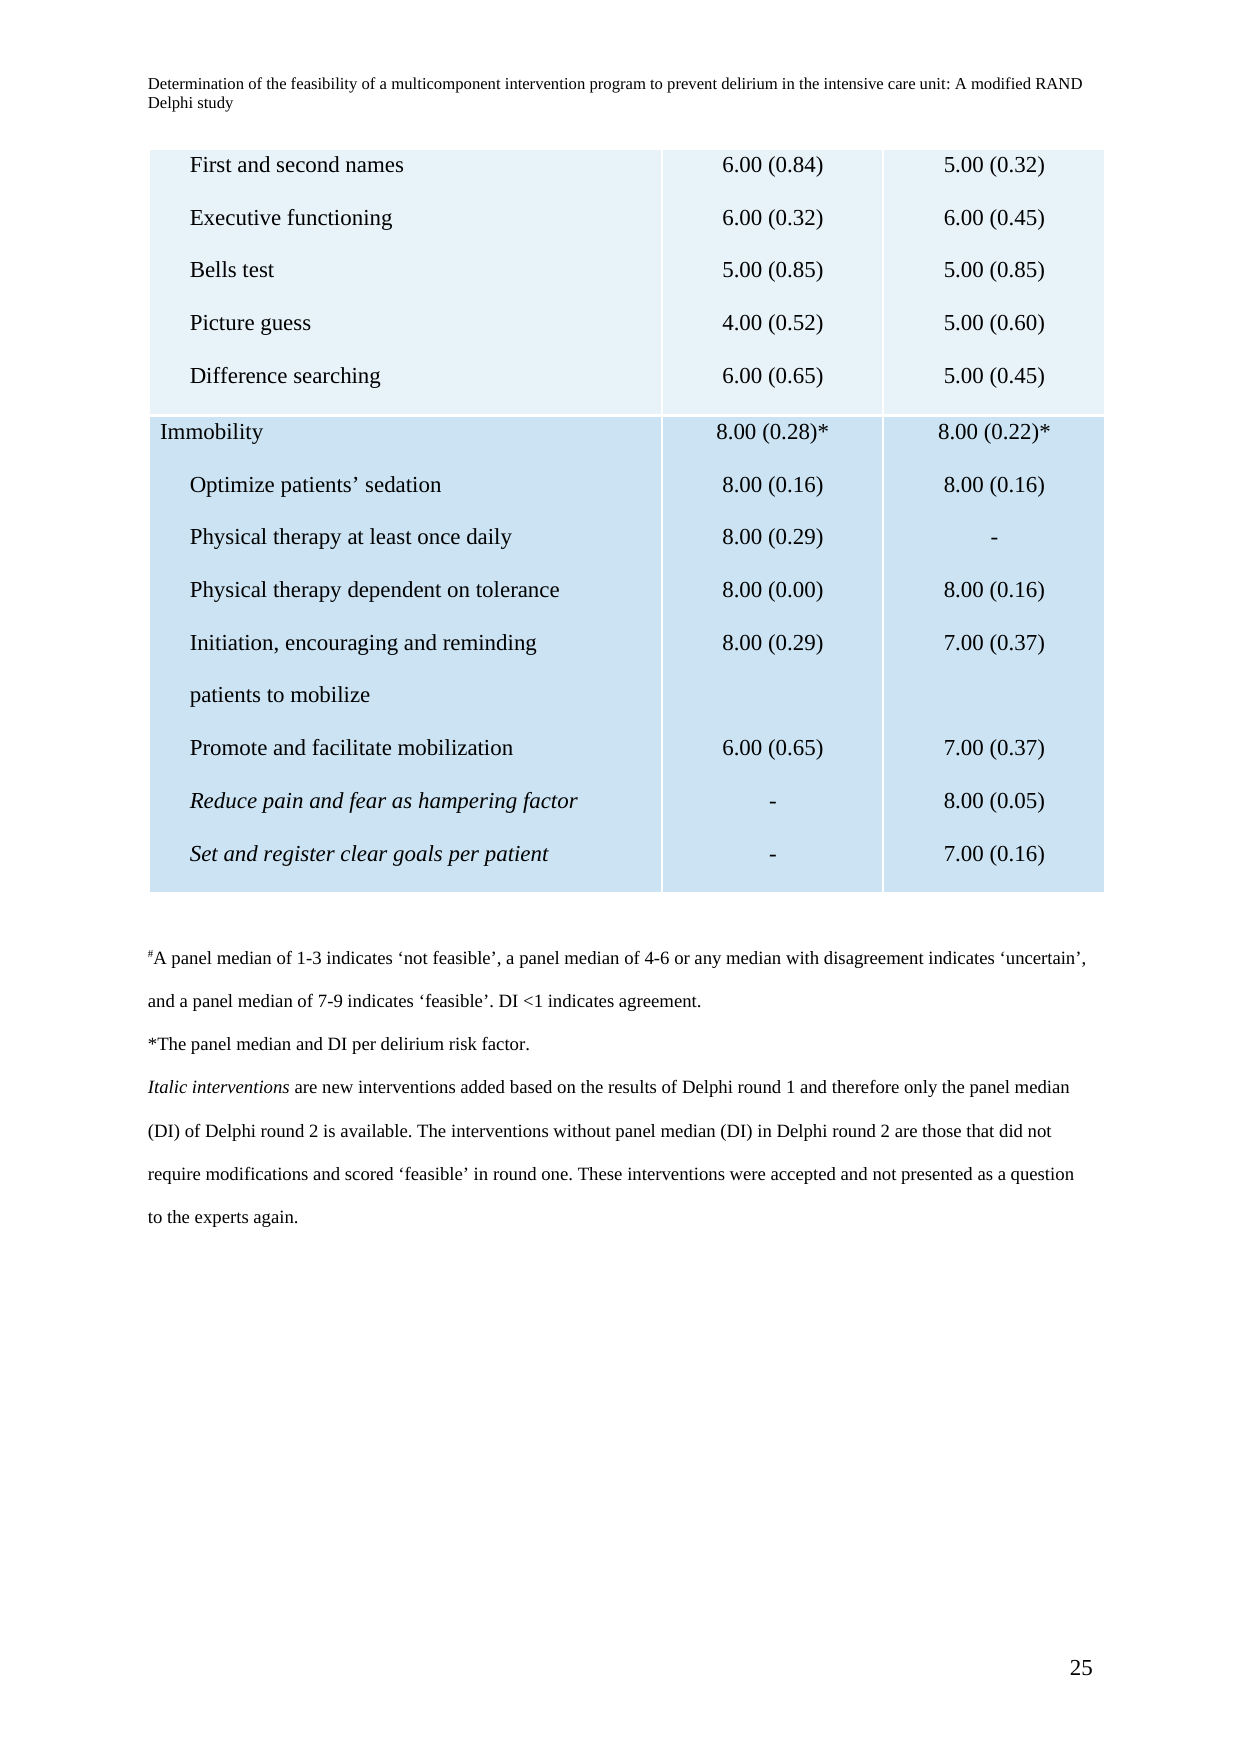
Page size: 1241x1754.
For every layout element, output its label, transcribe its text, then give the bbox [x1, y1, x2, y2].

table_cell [884, 150, 1104, 414]
text *The panel median and DI per delirium risk factor. [148, 1033, 1093, 1055]
text #A panel median of 1-3 indicates ‘not feasible’, a panel median of 4-6 or any median with disagreement indicates ‘uncertain’, and a panel median of 7-9 indicates ‘feasible’. DI <1 indicates agreement. [148, 947, 1093, 1012]
table_cell Immobility Optimize patients’ sedation Physical therapy at least once daily Physical therapy dependent on tolerance Initiation, encouraging and reminding patients to mobilize Promote and facilitate mobilization Reduce pain and fear as hampering factor Set and register clear goals per patient [150, 417, 661, 892]
text Italic interventions are new interventions added based on the results of Delphi round 1 and therefore only the panel median (DI) of Delphi round 2 is available. The interventions without panel median (DI) in Delphi round 2 are those that did not require modifications and scored ‘feasible’ in round one. These interventions were accepted and not presented as a question to the experts again. [148, 1076, 1093, 1227]
table_cell 8.00 (0.28)* 8.00 (0.16) 8.00 (0.29) 8.00 (0.00) 8.00 (0.29) 6.00 (0.65) - - [663, 417, 882, 892]
table_cell 8.00 (0.22)* 8.00 (0.16) - 8.00 (0.16) 7.00 (0.37) 7.00 (0.37) 8.00 (0.05) 7.00 (0.16) [884, 417, 1104, 892]
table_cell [663, 150, 882, 414]
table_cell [150, 150, 661, 414]
